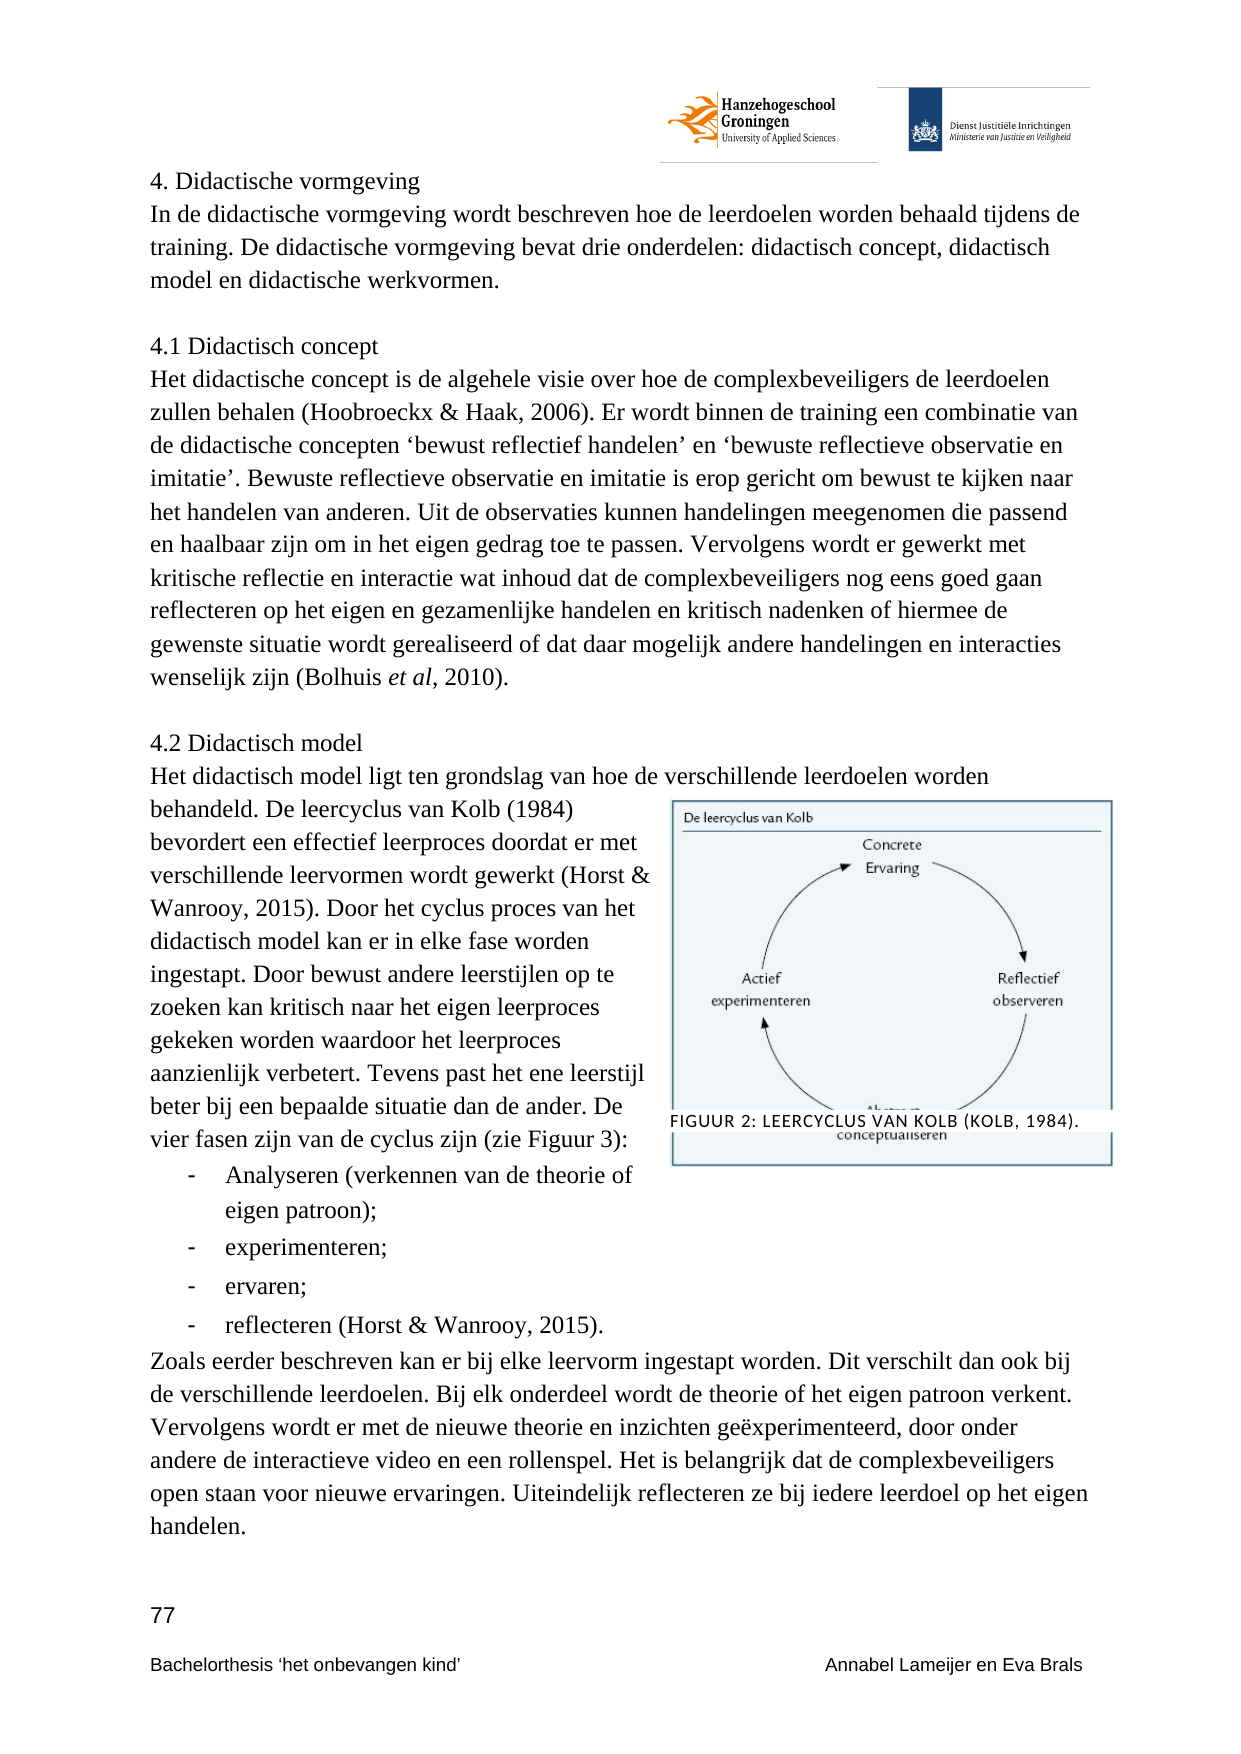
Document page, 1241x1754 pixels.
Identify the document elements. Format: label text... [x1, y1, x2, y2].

text 4.1 Didactisch concept [150, 331, 1090, 360]
text Zoals eerder beschreven kan er bij elke leervorm ingestapt worden. Dit verschilt dan ook bij de verschillende leerdoelen. Bij elk onderdeel wordt de theorie of het eigen patroon verkent. Vervolgens wordt er met de nieuwe theorie en inzichten geëxperimenteerd, door onder andere de interactieve video en een rollenspel. Het is belangrijk dat de complexbeveiligers open staan voor nieuwe ervaringen. Uiteindelijk reflecteren ze bij iedere leerdoel op het eigen handelen. [150, 1346, 1090, 1540]
text Het didactische concept is de algehele visie over hoe de complexbeveiligers de leerdoelen zullen behalen (Hoobroeckx & Haak, 2006). Er wordt binnen de training een combinatie van de didactische concepten ‘bewust reflectief handelen’ en ‘bewuste reflectieve observatie en imitatie’. Bewuste reflectieve observatie en imitatie is erop gericht om bewust te kijken naar het handelen van anderen. Uit de observaties kunnen handelingen meegenomen die passend en haalbaar zijn om in het eigen gedrag toe te passen. Vervolgens wordt er gewerkt met kritische reflectie en interactie wat inhoud dat de complexbeveiligers nog eens goed gaan reflecteren op het eigen en gezamenlijke handelen en kritisch nadenken of hiermee de gewenste situatie wordt gerealiseerd of dat daar mogelijk andere handelingen en interacties wenselijk zijn (Bolhuis et al, 2010). [150, 364, 1090, 690]
list experimenteren; [187, 1228, 1090, 1262]
text In de didactische vormgeving wordt beschreven hoe de leerdoelen worden behaald tijdens de training. De didactische vormgeving bevat drie onderdelen: didactisch concept, didactisch model en didactische werkvormen. [150, 199, 1090, 294]
list reflecteren (Horst & Wanrooy, 2015). [187, 1307, 1090, 1341]
text 4.2 Didactisch model [150, 728, 1090, 756]
picture [660, 75, 1091, 163]
list Analyseren (verkennen van de theorie of eigen patroon); [187, 1157, 1090, 1224]
picture [669, 796, 1115, 1109]
picture [669, 1133, 1115, 1169]
text 4. Didactische vormgeving [150, 166, 1090, 195]
list ervaren; [187, 1267, 1090, 1302]
